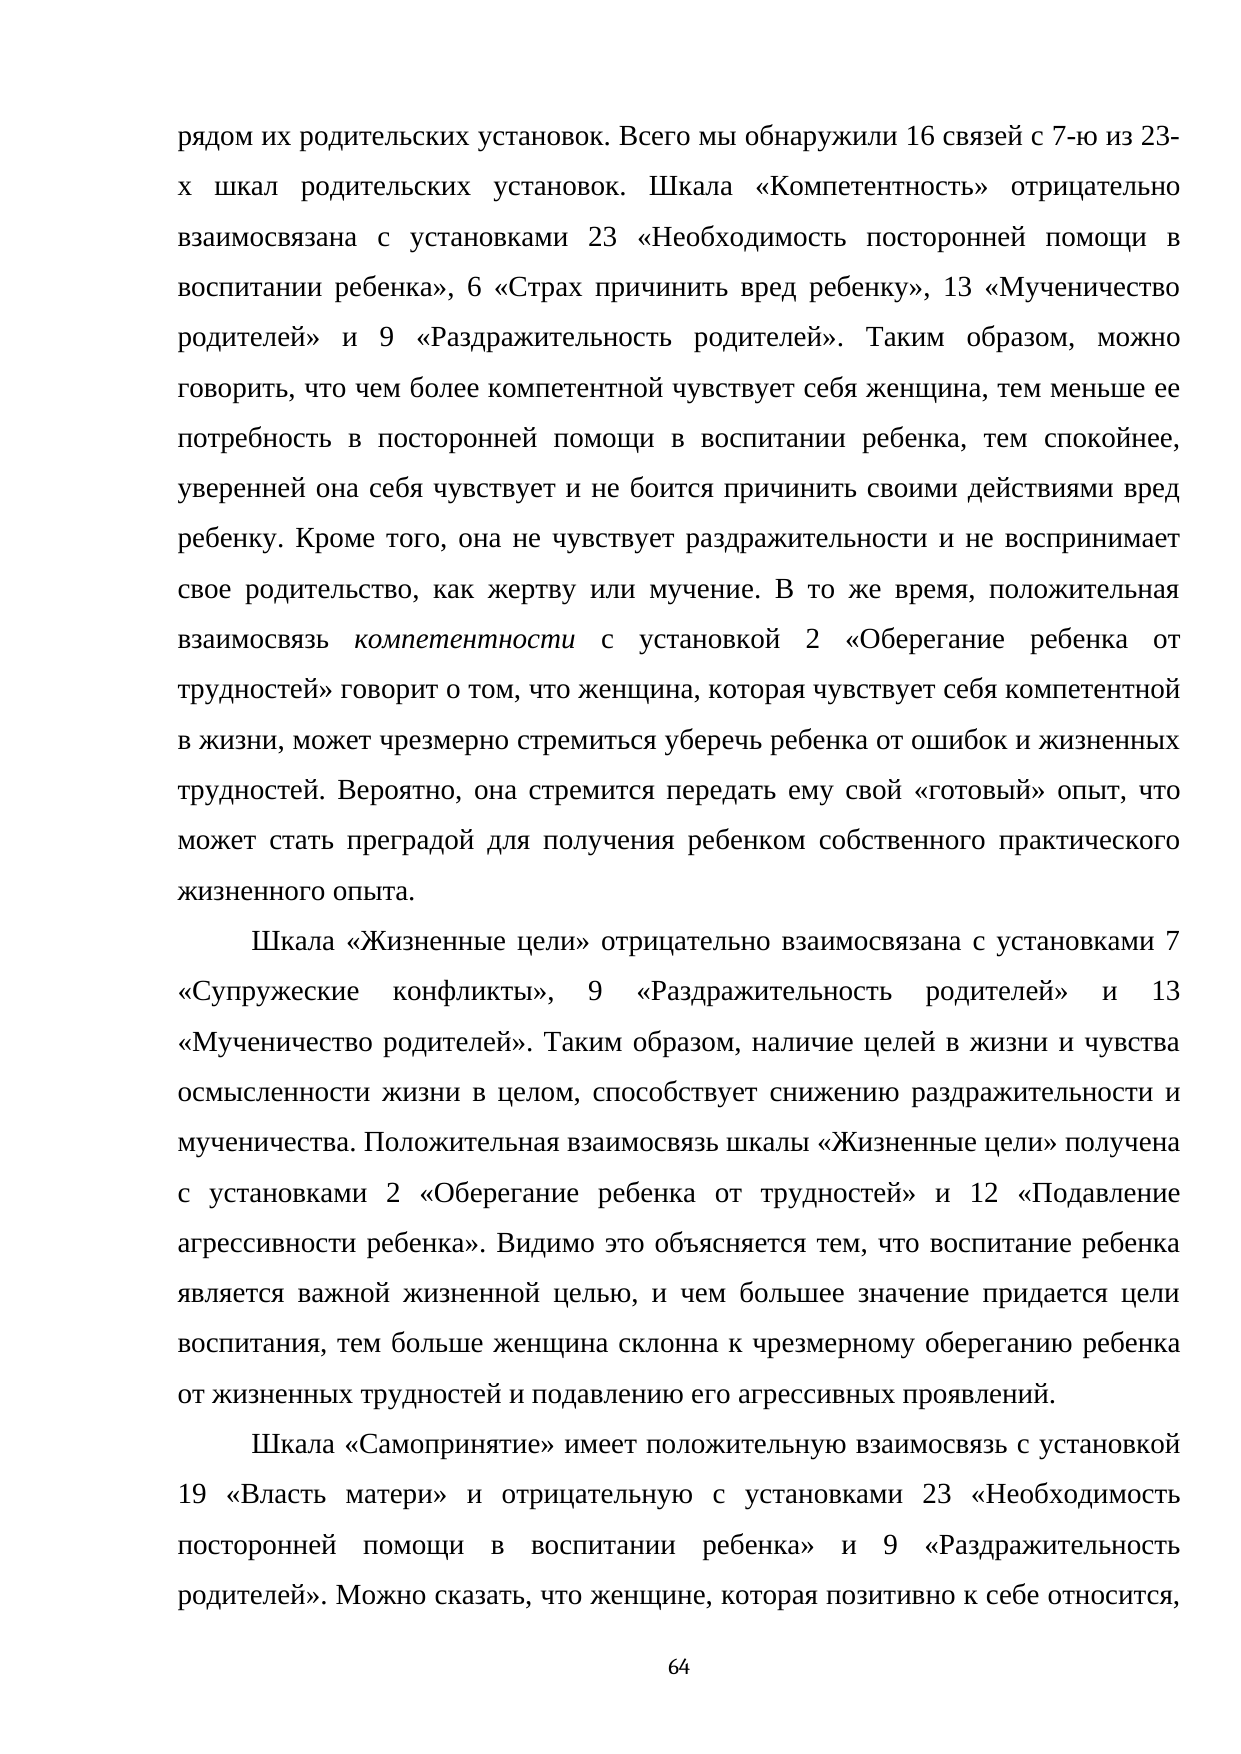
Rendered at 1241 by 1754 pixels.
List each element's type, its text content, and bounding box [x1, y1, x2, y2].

text Шкала «Жизненные цели» отрицательно взаимосвязана с установками 7 «Супружеские конфликты», 9 «Раздражительность родителей» и 13 «Мученичество родителей». Таким образом, наличие целей в жизни и чувства осмысленности жизни в целом, способствует снижению раздражительности и мученичества. Положительная взаимосвязь шкалы «Жизненные цели» получена с установками 2 «Оберегание ребенка от трудностей» и 12 «Подавление агрессивности ребенка». Видимо это объясняется тем, что воспитание ребенка является важной жизненной целью, и чем большее значение придается цели воспитания, тем больше женщина склонна к чрезмерному обереганию ребенка от жизненных трудностей и подавлению его агрессивных проявлений. [177, 923, 1181, 1409]
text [177, 118, 1181, 906]
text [177, 1426, 1181, 1611]
